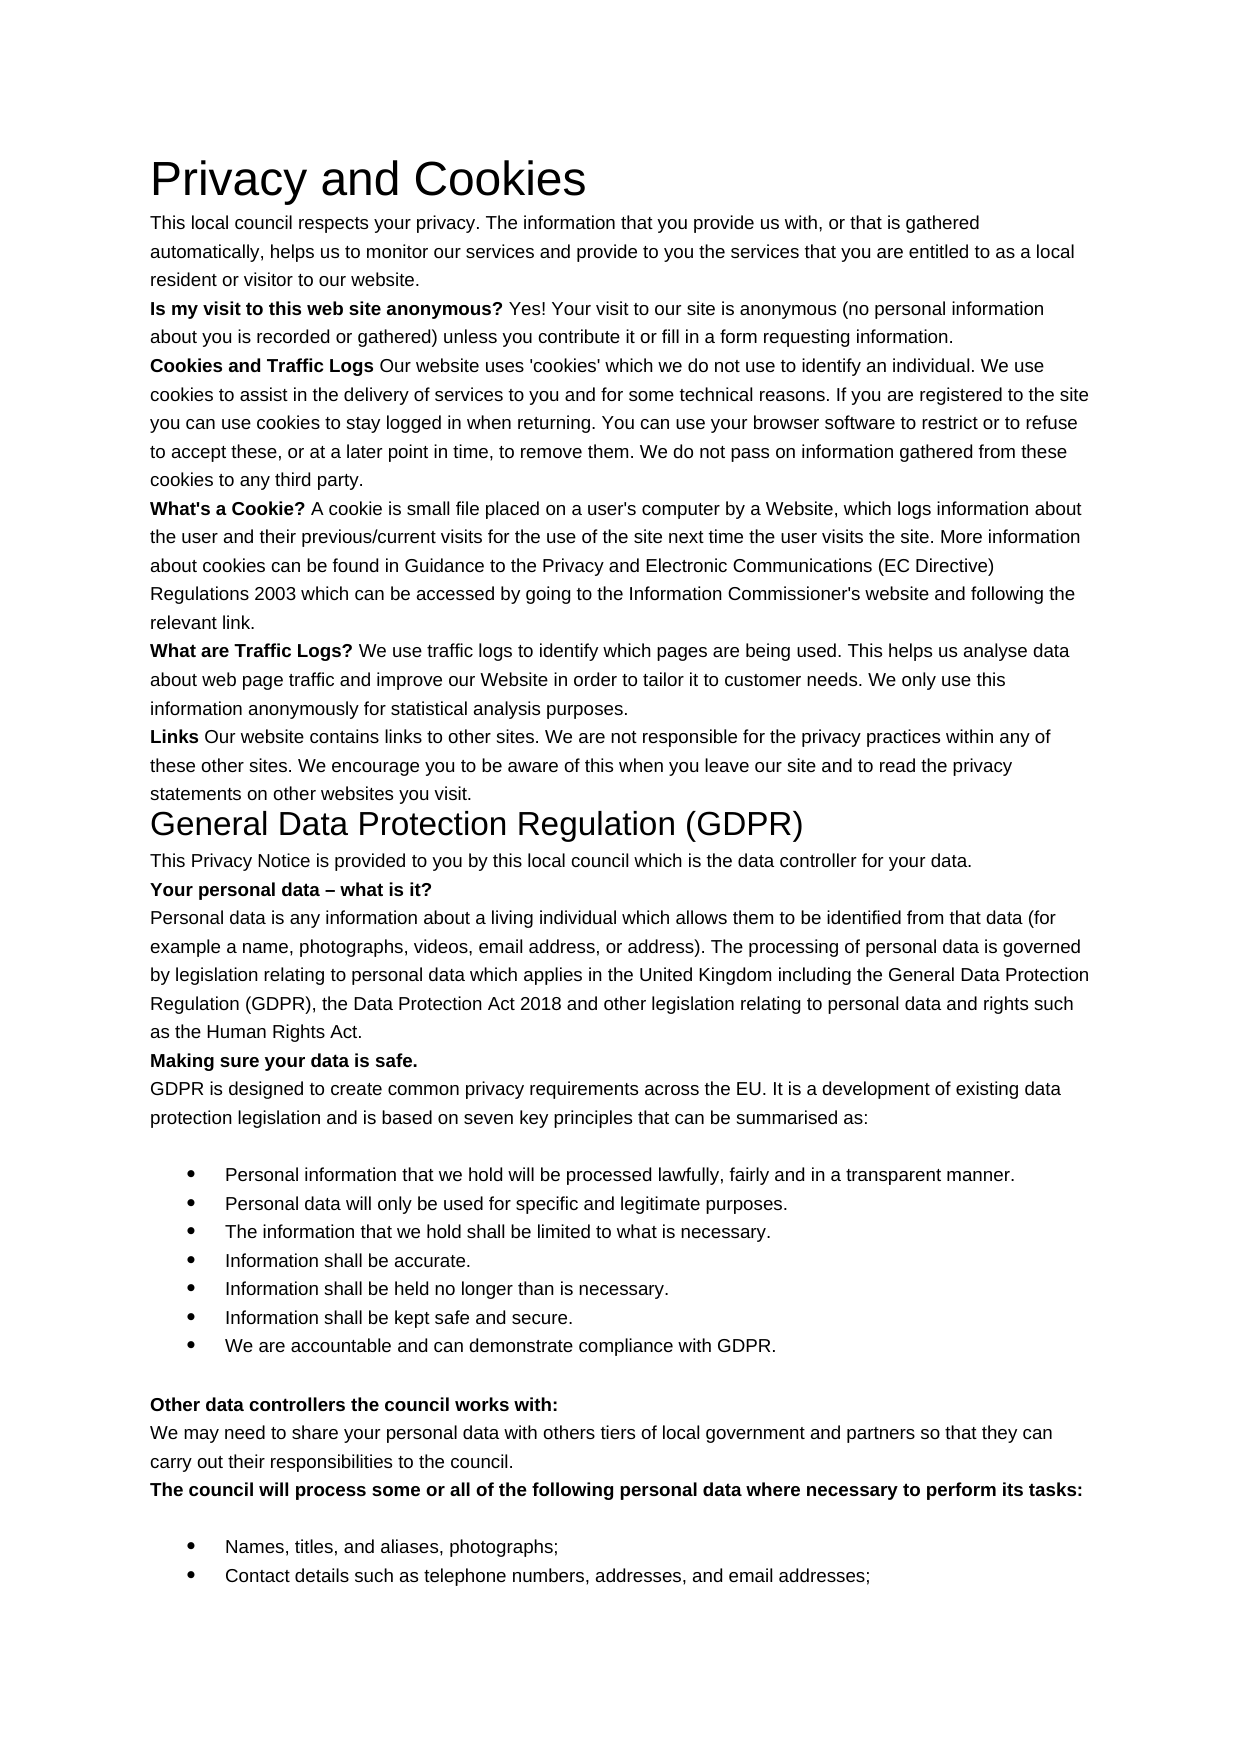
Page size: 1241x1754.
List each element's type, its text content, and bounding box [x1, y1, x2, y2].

text Privacy and Cookies [150, 150, 1090, 205]
text What are Traffic Logs? We use traffic logs to identify which pages are being used. This helps us analyse data about web page traffic and improve our Website in order to tailor it to customer needs. We only use this information anonymously for statistical analysis purposes. [150, 633, 1090, 719]
list Information shall be accurate. [187, 1243, 1090, 1272]
list Contact details such as telephone numbers, addresses, and email addresses; [187, 1558, 1090, 1587]
text General Data Protection Regulation (GDPR) [150, 804, 1090, 843]
text Your personal data – what is it? Personal data is any information about a living individual which allows them to be identified from that data (for example a name, photographs, videos, email address, or address). The processing of personal data is governed by legislation relating to personal data which applies in the United Kingdom including the General Data Protection Regulation (GDPR), the Data Protection Act 2018 and other legislation relating to personal data and rights such as the Human Rights Act. [150, 871, 1090, 1043]
list Personal information that we hold will be processed lawfully, fairly and in a transparent manner. [187, 1157, 1090, 1186]
text The council will process some or all of the following personal data where necessary to perform its tasks: [150, 1472, 1090, 1501]
list We are accountable and can demonstrate compliance with GDPR. [187, 1329, 1090, 1357]
list The information that we hold shall be limited to what is necessary. [187, 1214, 1090, 1243]
list Information shall be kept safe and secure. [187, 1300, 1090, 1329]
text This local council respects your privacy. The information that you provide us with, or that is gathered automatically, helps us to monitor our services and provide to you the services that you are entitled to as a local resident or visitor to our website. [150, 205, 1090, 291]
text What's a Cookie? A cookie is small file placed on a user's computer by a Website, which logs information about the user and their previous/current visits for the use of the site next time the user visits the site. More information about cookies can be found in Guidance to the Privacy and Electronic Communications (EC Directive) Regulations 2003 which can be accessed by going to the Information Commissioner's website and following the relevant link. [150, 491, 1090, 633]
text Cookies and Traffic Logs Our website uses 'cookies' which we do not use to identify an individual. We use cookies to assist in the delivery of services to you and for some technical reasons. If you are registered to the site you can use cookies to stay logged in when returning. You can use your browser software to restrict or to refuse to accept these, or at a later point in time, to remove them. We do not pass on information gathered from these cookies to any third party. [150, 348, 1090, 491]
text Other data controllers the council works with: We may need to share your personal data with others tiers of local government and partners so that they can carry out their responsibilities to the council. [150, 1386, 1090, 1472]
text Is my visit to this web site anonymous? Yes! Your visit to our site is anonymous (no personal information about you is recorded or gathered) unless you contribute it or fill in a form requesting information. [150, 291, 1090, 348]
list Personal data will only be used for specific and legitimate purposes. [187, 1186, 1090, 1214]
list Information shall be held no longer than is necessary. [187, 1272, 1090, 1300]
list Names, titles, and aliases, photographs; [187, 1530, 1090, 1558]
text This Privacy Notice is provided to you by this local council which is the data controller for your data. [150, 843, 1090, 871]
text Making sure your data is safe. GDPR is designed to create common privacy requirements across the EU. It is a development of existing data protection legislation and is based on seven key principles that can be summarised as: [150, 1043, 1090, 1128]
text Links Our website contains links to other sites. We are not responsible for the privacy practices within any of these other sites. We encourage you to be aware of this when you leave our site and to read the privacy statements on other websites you visit. [150, 719, 1090, 804]
